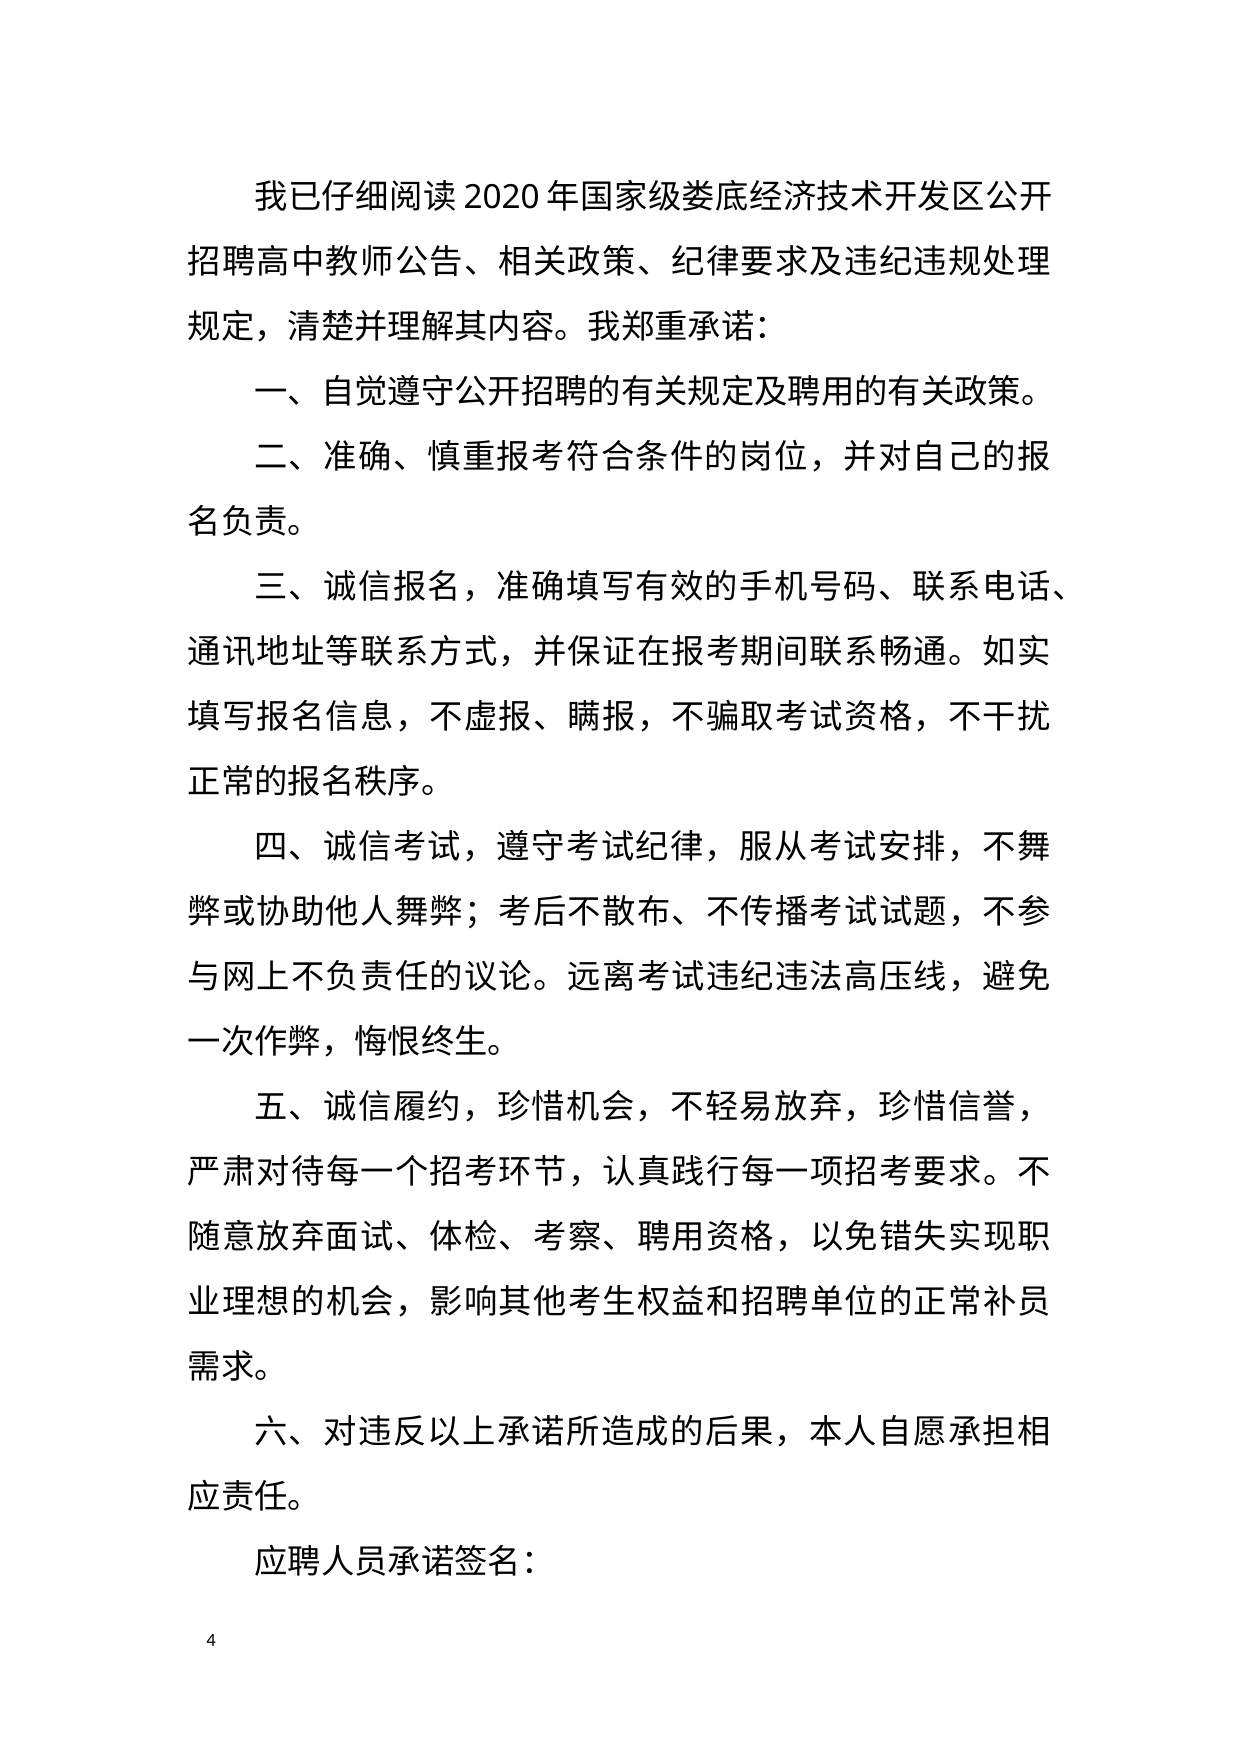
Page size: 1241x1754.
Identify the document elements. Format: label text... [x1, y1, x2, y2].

text 我已仔细阅读2020年国家级娄底经济技术开发区公开招聘高中教师公告、相关政策、纪律要求及违纪违规处理规定，清楚并理解其内容。我郑重承诺： [187, 162, 1053, 357]
text 应聘人员承诺签名： [187, 1527, 1053, 1592]
text 四、诚信考试，遵守考试纪律，服从考试安排，不舞弊或协助他人舞弊；考后不散布、不传播考试试题，不参与网上不负责任的议论。远离考试违纪违法高压线，避免一次作弊，悔恨终生。 [187, 812, 1053, 1072]
text 五、诚信履约，珍惜机会，不轻易放弃，珍惜信誉，严肃对待每一个招考环节，认真践行每一项招考要求。不随意放弃面试、体检、考察、聘用资格，以免错失实现职业理想的机会，影响其他考生权益和招聘单位的正常补员需求。 [187, 1072, 1053, 1397]
text 一、自觉遵守公开招聘的有关规定及聘用的有关政策。 [187, 357, 1053, 422]
text 六、对违反以上承诺所造成的后果，本人自愿承担相应责任。 [187, 1397, 1053, 1527]
text 三、诚信报名，准确填写有效的手机号码、联系电话、通讯地址等联系方式，并保证在报考期间联系畅通。如实填写报名信息，不虚报、瞒报，不骗取考试资格，不干扰正常的报名秩序。 [187, 552, 1053, 812]
text 二、准确、慎重报考符合条件的岗位，并对自己的报名负责。 [187, 422, 1053, 552]
